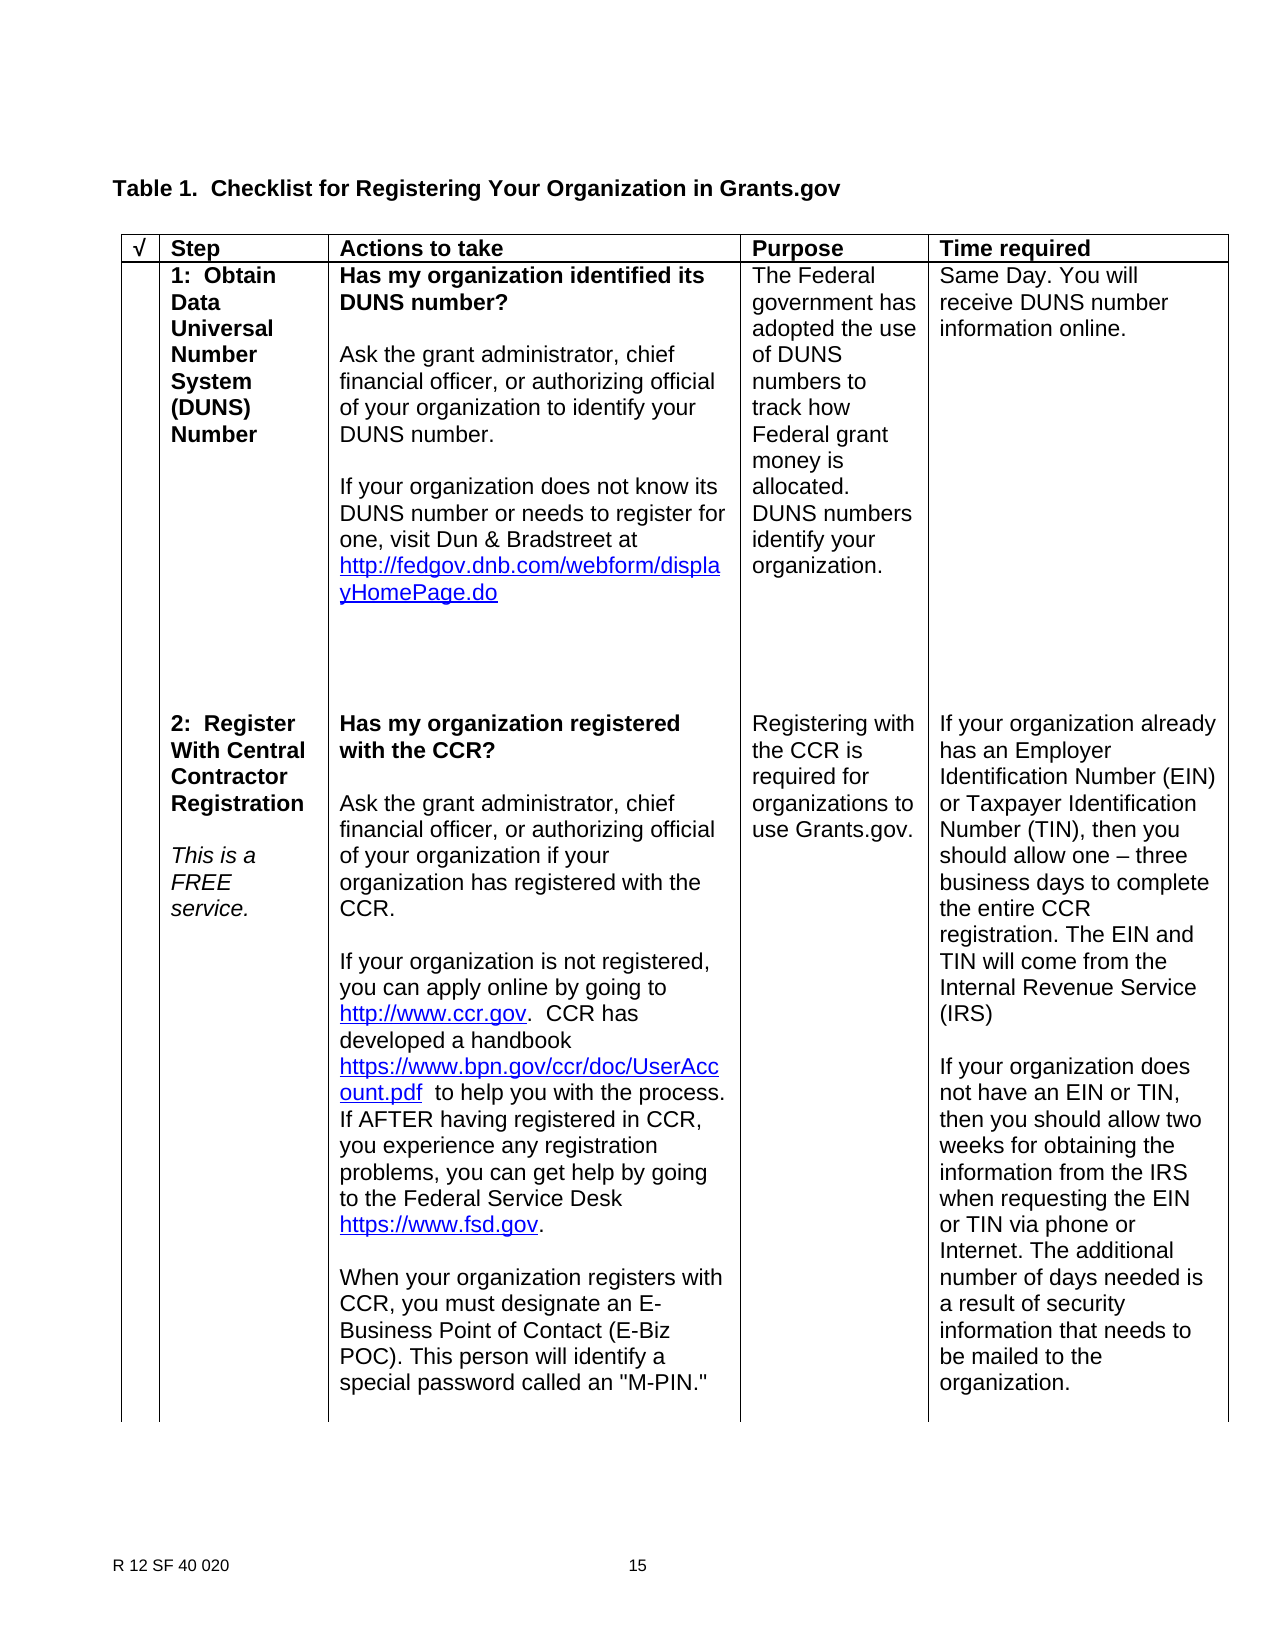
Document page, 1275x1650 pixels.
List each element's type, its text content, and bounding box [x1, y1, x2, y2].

table_header Actions to take [329, 235, 740, 261]
table_cell Same Day. You will receive DUNS number information online. If your organization already has an Employer Identification Number (EIN) or Taxpayer Identification Number (TIN), then you should allow one – three business days to complete the entire CCR registration. The EIN and TIN will come from the Internal Revenue Service (IRS) If your organization does not have an EIN or TIN, then you should allow two weeks for obtaining the information from the IRS when requesting the EIN or TIN via phone or Internet. The additional number of days needed is a result of security information that needs to be mailed to the organization. [929, 263, 1228, 1422]
table_header Time required [929, 235, 1228, 261]
table_header Step [160, 235, 328, 261]
table_cell The Federal government has adopted the use of DUNS numbers to track how Federal grant money is allocated. DUNS numbers identify your organization. Registering with the CCR is required for organizations to use Grants.gov. [741, 263, 928, 1422]
subtitle Table 1. Checklist for Registering Your Organization in Grants.gov [112, 175, 1162, 201]
table_cell 1: Obtain Data Universal Number System (DUNS) Number 2: Register With Central Contractor Registration This is a FREE service. [160, 263, 328, 1422]
table_cell [122, 263, 159, 1422]
table_header Purpose [741, 235, 928, 261]
table_cell Has my organization identified its DUNS number? Ask the grant administrator, chief financial officer, or authorizing official of your organization to identify your DUNS number. If your organization does not know its DUNS number or needs to register for one, visit Dun & Bradstreet at http://fedgov.dnb.com/webform/displayHomePage.do Has my organization registered with the CCR? Ask the grant administrator, chief financial officer, or authorizing official of your organization if your organization has registered with the CCR. If your organization is not registered, you can apply online by going to http://www.ccr.gov. CCR has developed a handbook https://www.bpn.gov/ccr/doc/UserAccount.pdf to help you with the process. If AFTER having registered in CCR, you experience any registration problems, you can get help by going to the Federal Service Desk https://www.fsd.gov. When your organization registers with CCR, you must designate an E-Business Point of Contact (E-Biz POC). This person will identify a special password called an "M-PIN." [329, 263, 740, 1422]
table_header √ [122, 235, 159, 261]
